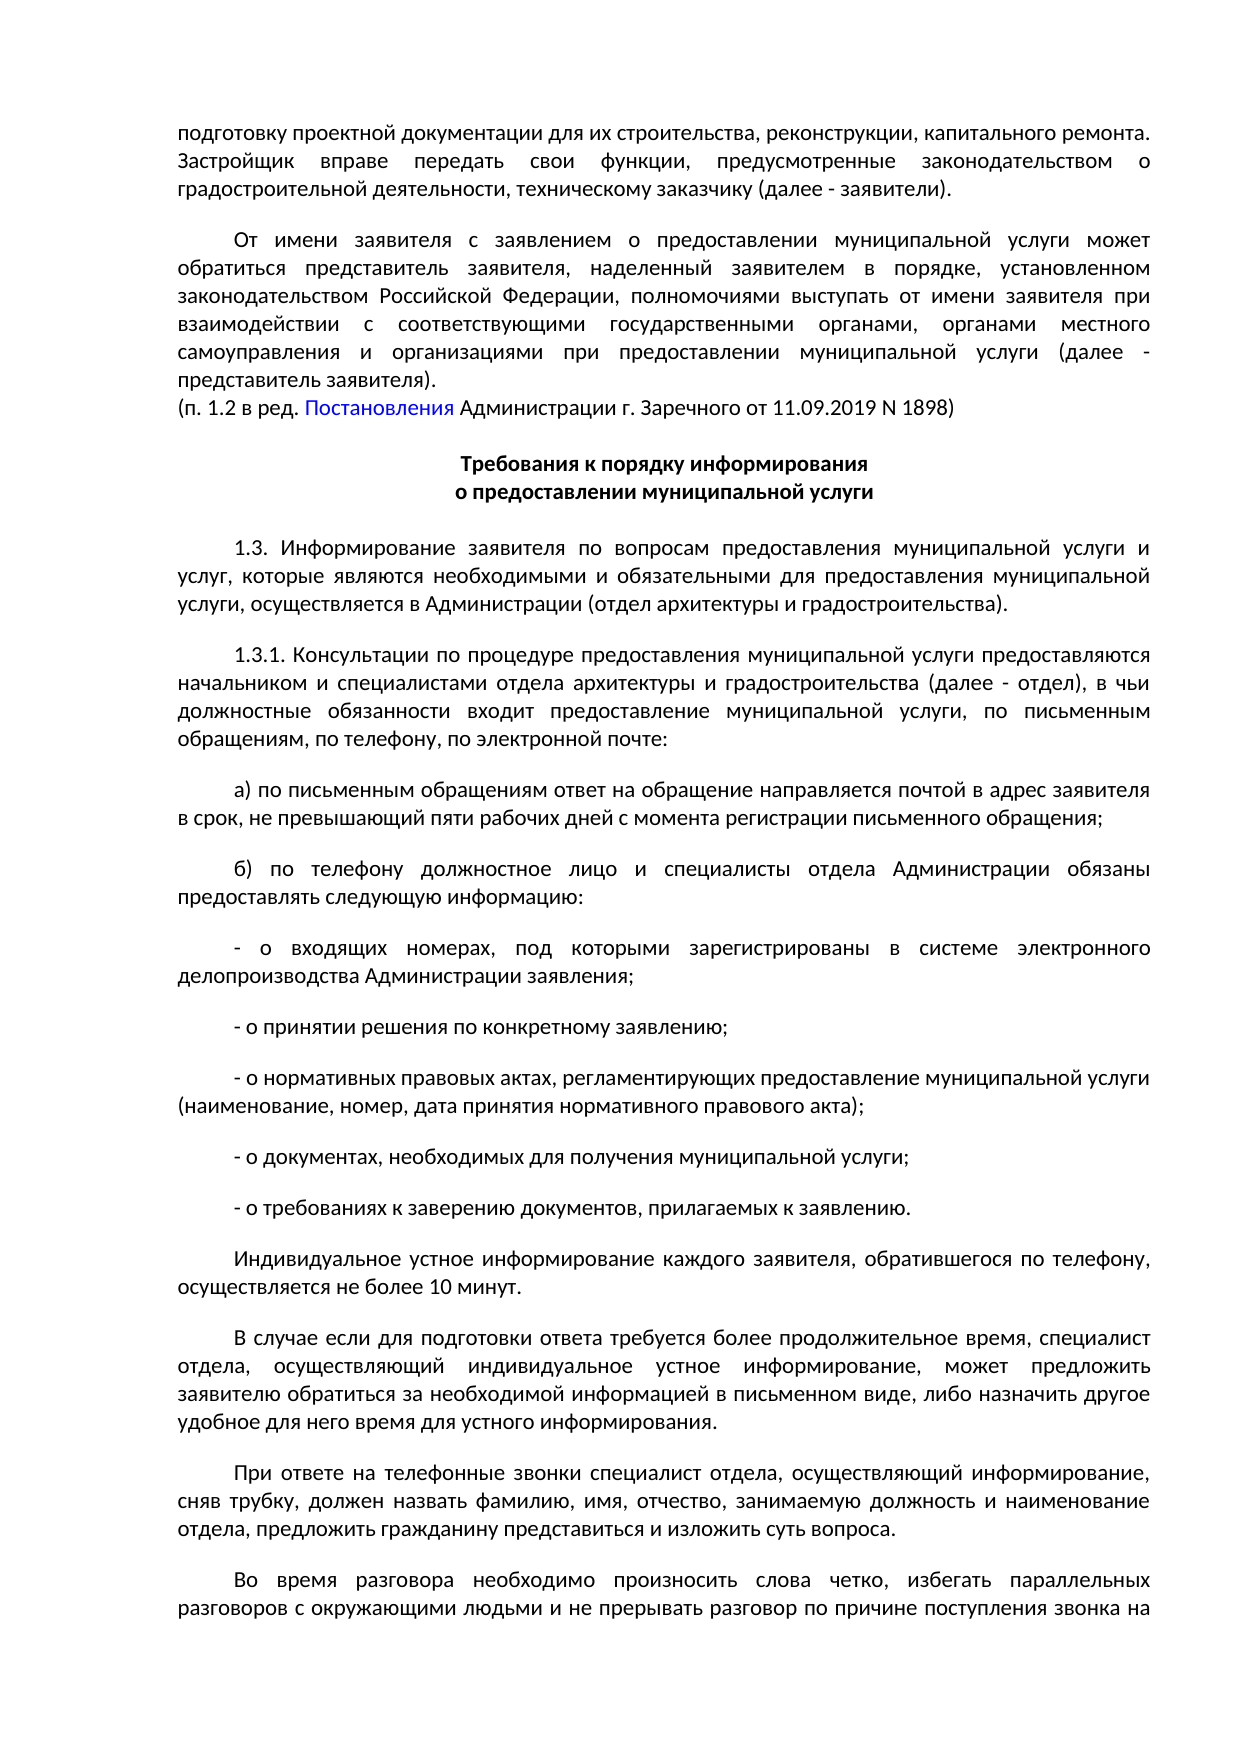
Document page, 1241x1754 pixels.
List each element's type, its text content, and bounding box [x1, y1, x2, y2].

text 1.3.1. Консультации по процедуре предоставления муниципальной услуги предоставляются начальником и специалистами отдела архитектуры и градостроительства (далее - отдел), в чьи должностные обязанности входит предоставление муниципальной услуги, по письменным обращениям, по телефону, по электронной почте: [177, 640, 1152, 752]
title Требования к порядку информирования [177, 449, 1152, 477]
text - о требованиях к заверению документов, прилагаемых к заявлению. [177, 1193, 1152, 1221]
text 1.3. Информирование заявителя по вопросам предоставления муниципальной услуги и услуг, которые являются необходимыми и обязательными для предоставления муниципальной услуги, осуществляется в Администрации (отдел архитектуры и градостроительства). [177, 533, 1152, 617]
text б) по телефону должностное лицо и специалисты отдела Администрации обязаны предоставлять следующую информацию: [177, 854, 1152, 910]
title о предоставлении муниципальной услуги [177, 477, 1152, 505]
text - о документах, необходимых для получения муниципальной услуги; [177, 1142, 1152, 1170]
text - о нормативных правовых актах, регламентирующих предоставление муниципальной услуги (наименование, номер, дата принятия нормативного правового акта); [177, 1063, 1152, 1119]
text а) по письменным обращениям ответ на обращение направляется почтой в адрес заявителя в срок, не превышающий пяти рабочих дней с момента регистрации письменного обращения; [177, 775, 1152, 831]
text От имени заявителя с заявлением о предоставлении муниципальной услуги может обратиться представитель заявителя, наделенный заявителем в порядке, установленном законодательством Российской Федерации, полномочиями выступать от имени заявителя при взаимодействии с соответствующими государственными органами, органами местного самоуправления и организациями при предоставлении муниципальной услуги (далее - представитель заявителя). [177, 225, 1152, 393]
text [177, 1565, 1152, 1621]
text Индивидуальное устное информирование каждого заявителя, обратившегося по телефону, осуществляется не более 10 минут. [177, 1244, 1152, 1300]
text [177, 118, 1152, 202]
text При ответе на телефонные звонки специалист отдела, осуществляющий информирование, сняв трубку, должен назвать фамилию, имя, отчество, занимаемую должность и наименование отдела, предложить гражданину представиться и изложить суть вопроса. [177, 1458, 1152, 1542]
text (п. 1.2 в ред. Постановления Администрации г. Заречного от 11.09.2019 N 1898) [177, 393, 1152, 421]
text - о принятии решения по конкретному заявлению; [177, 1012, 1152, 1040]
text В случае если для подготовки ответа требуется более продолжительное время, специалист отдела, осуществляющий индивидуальное устное информирование, может предложить заявителю обратиться за необходимой информацией в письменном виде, либо назначить другое удобное для него время для устного информирования. [177, 1323, 1152, 1435]
text - о входящих номерах, под которыми зарегистрированы в системе электронного делопроизводства Администрации заявления; [177, 933, 1152, 989]
